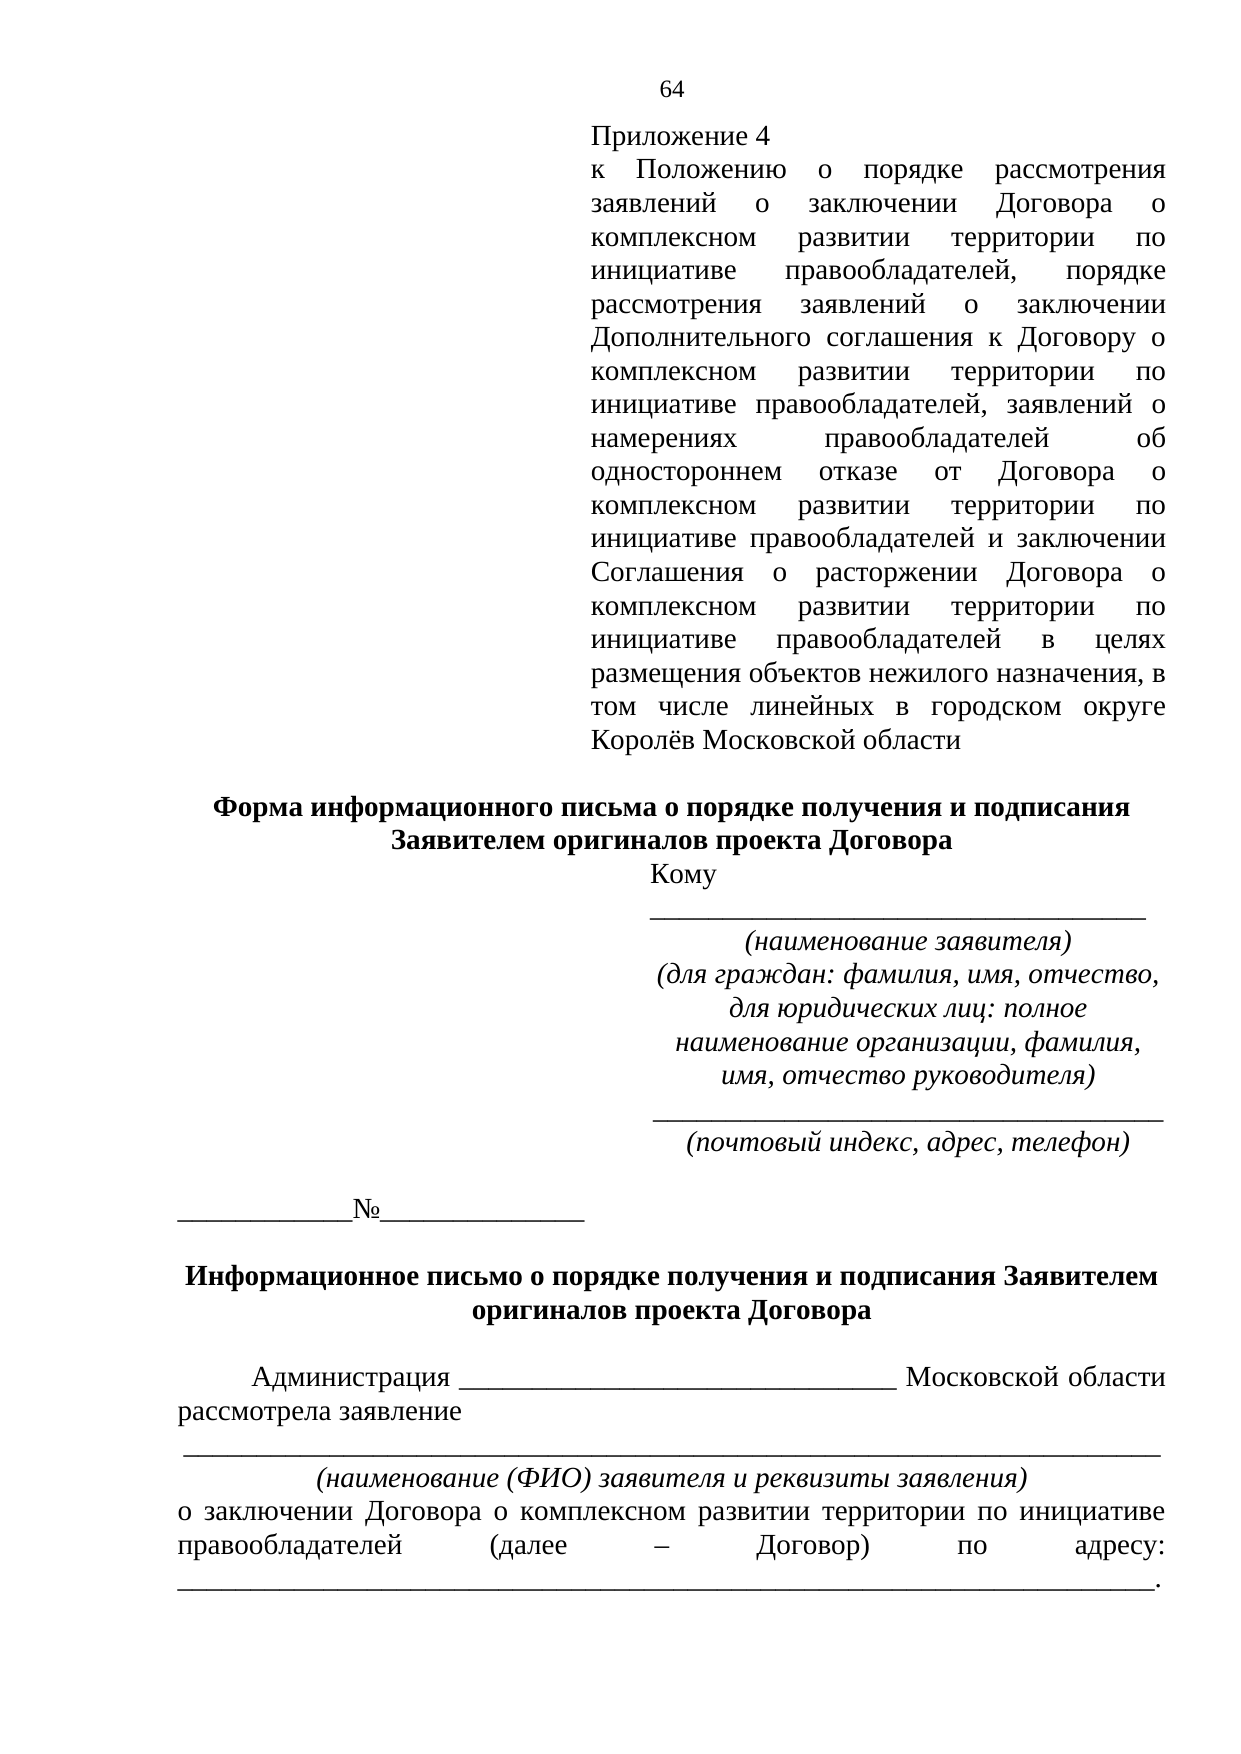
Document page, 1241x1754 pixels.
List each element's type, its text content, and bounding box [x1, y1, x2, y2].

text о заключении Договора о комплексном развитии территории по инициативе правообладателей (далее – Договор) по адресу: ___________________________________________________________________. [177, 1493, 1166, 1594]
text (наименование заявителя) [650, 923, 1166, 957]
text Информационное письмо о порядке получения и подписания Заявителем оригиналов проекта Договора [177, 1258, 1166, 1326]
text ___________________________________ [650, 1091, 1166, 1124]
text (почтовый индекс, адрес, телефон) [650, 1124, 1166, 1158]
text Администрация ______________________________ Московской области рассмотрела заявление [177, 1359, 1166, 1426]
text Заявителем оригиналов проекта Договора [177, 822, 1166, 856]
text Кому __________________________________ [650, 856, 1166, 923]
text (для граждан: фамилия, имя, отчество, для юридических лиц: полное наименование организации, фамилия, имя, отчество руководителя) [650, 957, 1166, 1091]
text Приложение 4 [591, 118, 1166, 152]
text ___________________________________________________________________ (наименование (ФИО) заявителя и реквизиты заявления) [177, 1426, 1166, 1493]
text к Положению о порядке рассмотрения заявлений о заключении Договора о комплексном развитии территории по инициативе правообладателей, порядке рассмотрения заявлений о заключении Дополнительного соглашения к Договору о комплексном развитии территории по инициативе правообладателей, заявлений о намерениях правообладателей об одностороннем отказе от Договора о комплексном развитии территории по инициативе правообладателей и заключении Соглашения о расторжении Договора о комплексном развитии территории по инициативе правообладателей в целях размещения объектов нежилого назначения, в том числе линейных в городском округе Королёв Московской области [591, 152, 1166, 755]
text Форма информационного письма о порядке получения и подписания [177, 789, 1166, 822]
text ____________№______________ [177, 1191, 1166, 1225]
